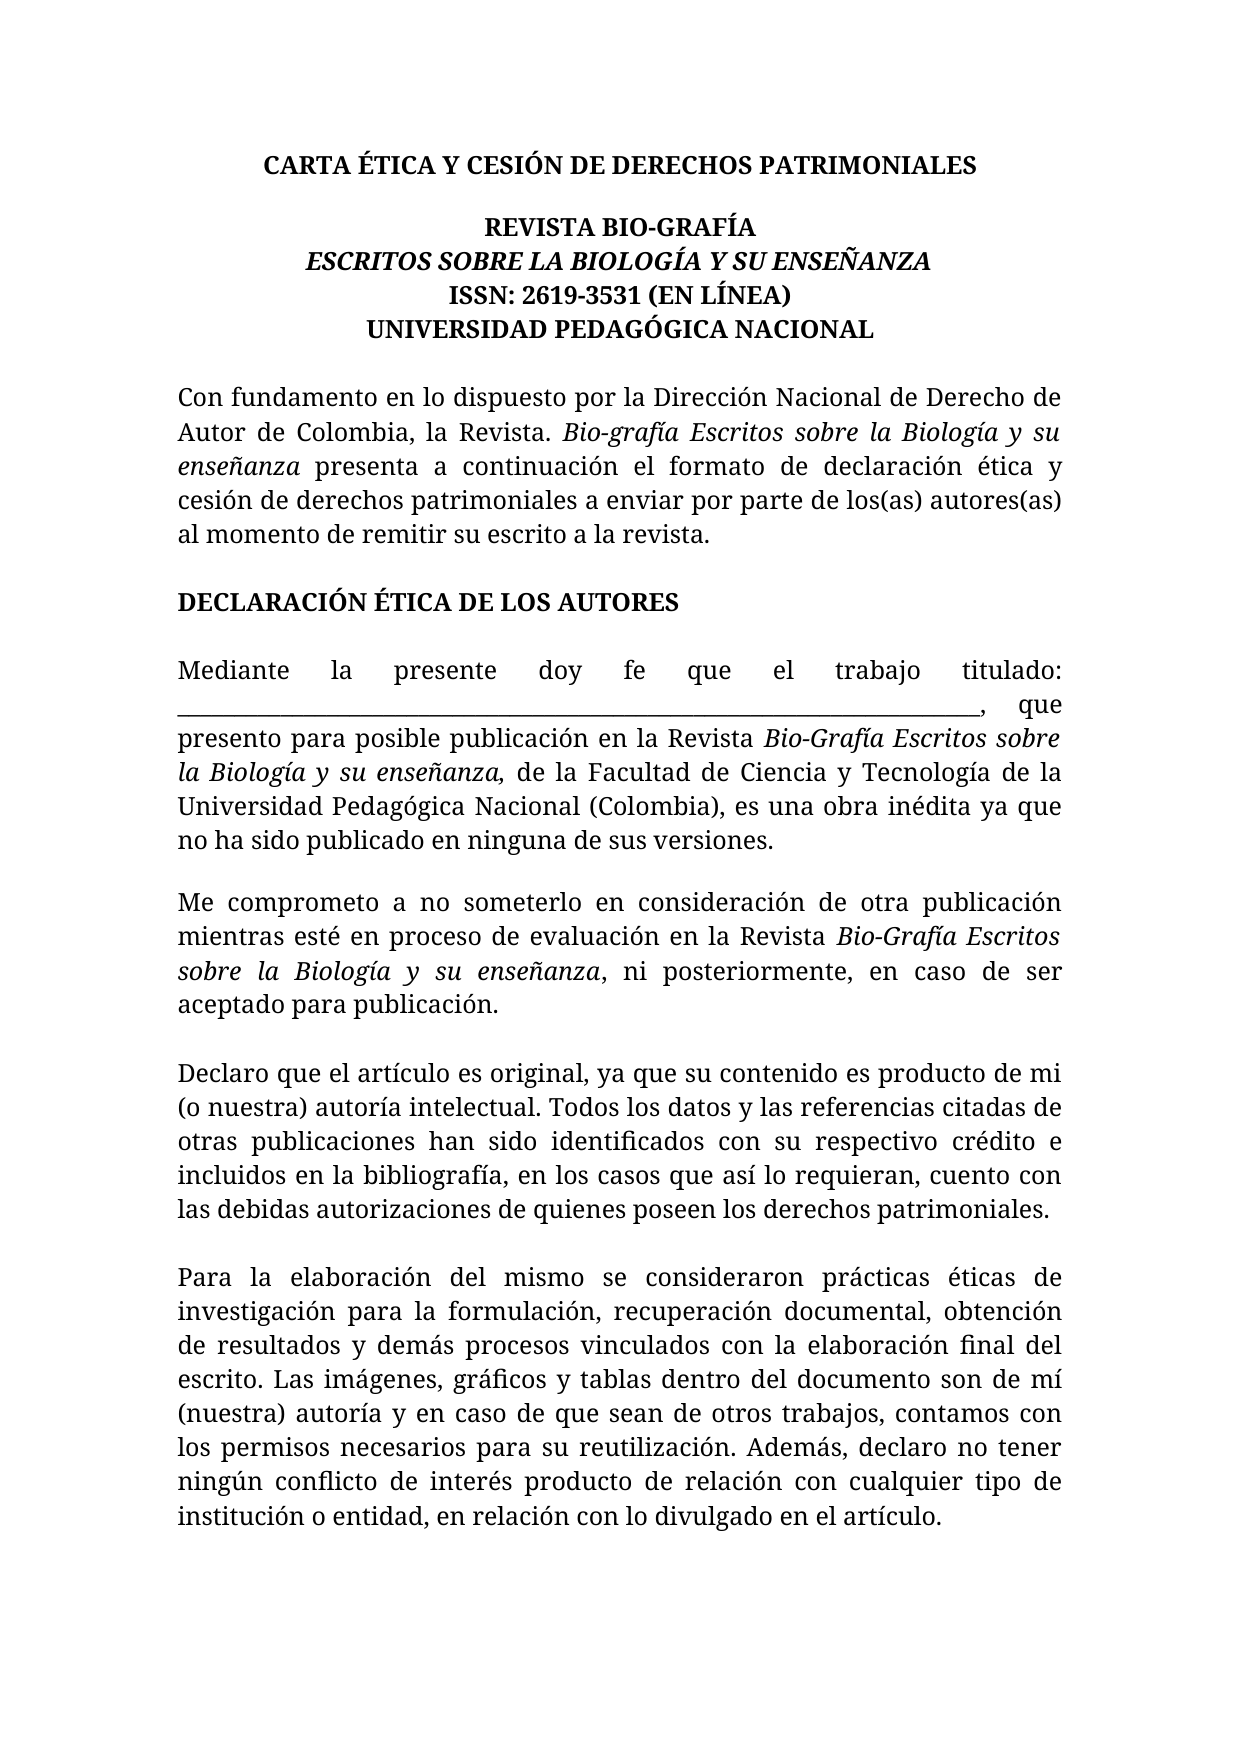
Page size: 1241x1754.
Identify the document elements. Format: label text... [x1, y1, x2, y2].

text DECLARACIÓN ÉTICA DE LOS AUTORES [177, 584, 1063, 618]
text Me comprometo a no someterlo en consideración de otra publicación mientras esté en proceso de evaluación en la Revista Bio-Grafía Escritos sobre la Biología y su enseñanza, ni posteriormente, en caso de ser aceptado para publicación. [177, 885, 1063, 1021]
text Para la elaboración del mismo se consideraron prácticas éticas de investigación para la formulación, recuperación documental, obtención de resultados y demás procesos vinculados con la elaboración final del escrito. Las imágenes, gráficos y tablas dentro del documento son de mí (nuestra) autoría y en caso de que sean de otros trabajos, contamos con los permisos necesarios para su reutilización. Además, declaro no tener ningún conflicto de interés producto de relación con cualquier tipo de institución o entidad, en relación con lo divulgado en el artículo. [177, 1260, 1063, 1532]
text ESCRITOS SOBRE LA BIOLOGÍA Y SU ENSEÑANZA [177, 244, 1063, 278]
text CARTA ÉTICA Y CESIÓN DE DERECHOS PATRIMONIALES [177, 148, 1063, 182]
text Declaro que el artículo es original, ya que su contenido es producto de mi (o nuestra) autoría intelectual. Todos los datos y las referencias citadas de otras publicaciones han sido identificados con su respectivo crédito e incluidos en la bibliografía, en los casos que así lo requieran, cuento con las debidas autorizaciones de quienes poseen los derechos patrimoniales. [177, 1055, 1063, 1226]
text UNIVERSIDAD PEDAGÓGICA NACIONAL [177, 312, 1063, 346]
text ISSN: 2619-3531 (EN LÍNEA) [177, 278, 1063, 312]
text Con fundamento en lo dispuesto por la Dirección Nacional de Derecho de Autor de Colombia, la Revista. Bio-grafía Escritos sobre la Biología y su enseñanza presenta a continuación el formato de declaración ética y cesión de derechos patrimoniales a enviar por parte de los(as) autores(as) al momento de remitir su escrito a la revista. [177, 380, 1063, 550]
text REVISTA BIO-GRAFÍA [177, 210, 1063, 244]
text Mediante la presente doy fe que el trabajo titulado: ______________________________________________________________________, que presento para posible publicación en la Revista Bio-Grafía Escritos sobre la Biología y su enseñanza, de la Facultad de Ciencia y Tecnología de la Universidad Pedagógica Nacional (Colombia), es una obra inédita ya que no ha sido publicado en ninguna de sus versiones. [177, 653, 1063, 857]
